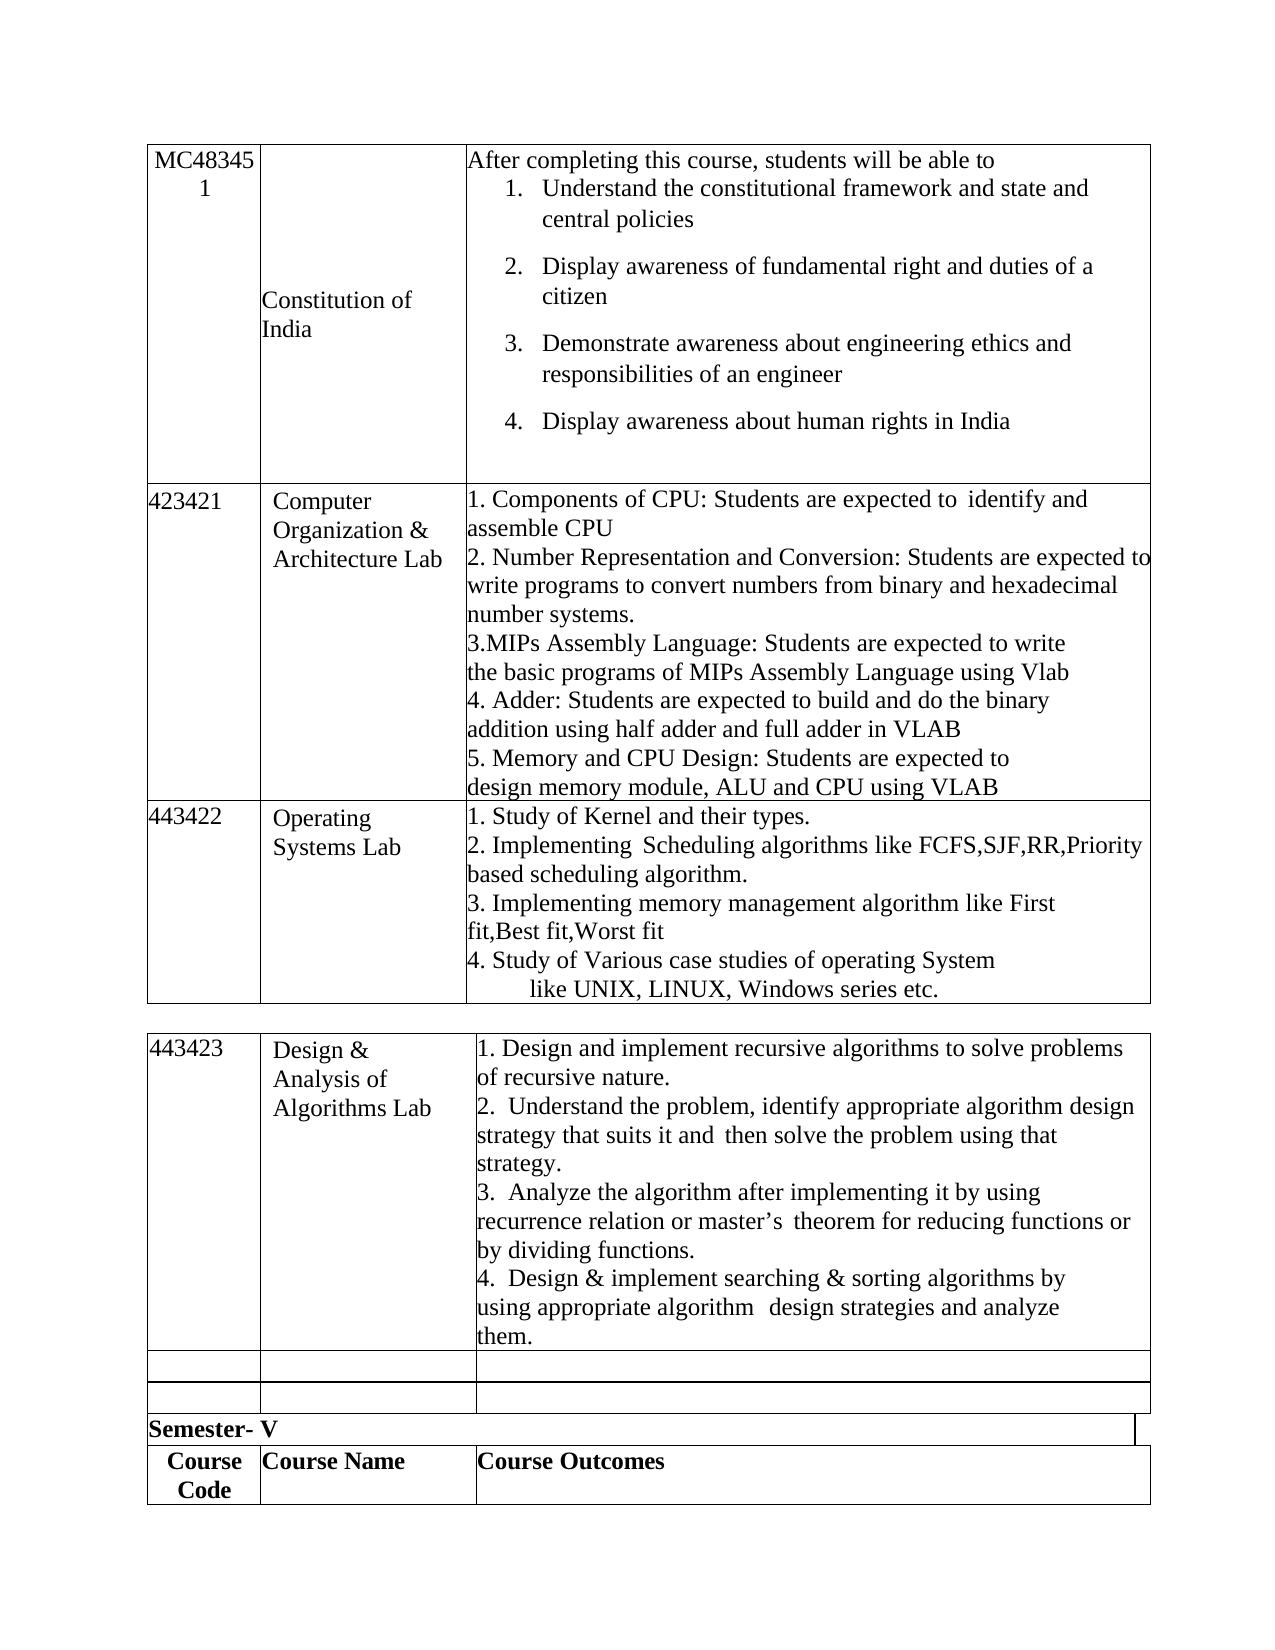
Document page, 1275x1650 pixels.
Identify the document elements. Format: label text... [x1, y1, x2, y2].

table_cell Components of CPU: Students are expected to identify and assemble CPU Number Representation and Conversion: Students are expected to write programs to convert numbers from binary and hexadecimal number systems. MIPs Assembly Language: Students are expected to write the basic programs of MIPs Assembly Language using Vlab Adder: Students are expected to build and do the binary addition using half adder and full adder in VLAB Memory and CPU Design: Students are expected to design memory module, ALU and CPU using VLAB [467, 484, 1150, 800]
table_cell Course Name [261, 1446, 476, 1503]
table_cell Course Outcomes [477, 1446, 1150, 1503]
table_cell [477, 1383, 1150, 1413]
table_cell 423421 [148, 484, 260, 800]
table_cell Computer Organization & Architecture Lab [261, 484, 466, 800]
table_cell [261, 1383, 476, 1413]
table_cell Study of Kernel and their types. Implementing Scheduling algorithms like FCFS,SJF,RR,Priority based scheduling algorithm. Implementing memory management algorithm like First fit,Best fit,Worst fit Study of Various case studies of operating System like UNIX, LINUX, Windows series etc. [467, 801, 1150, 1003]
table_cell Operating Systems Lab [261, 801, 466, 1003]
table_cell Semester- V [148, 1414, 1134, 1445]
table_cell 443422 [148, 801, 260, 1003]
table_cell [148, 1383, 260, 1413]
table_cell [261, 1351, 476, 1381]
table_cell [1136, 1414, 1151, 1445]
table_cell [148, 1351, 260, 1381]
table_header 443423 [148, 1034, 260, 1350]
table_header Design and implement recursive algorithms to solve problems of recursive nature. Understand the problem, identify appropriate algorithm design strategy that suits it and then solve the problem using that strategy. Analyze the algorithm after implementing it by using recurrence relation or master’s theorem for reducing functions or by dividing functions. Design & implement searching & sorting algorithms by using appropriate algorithm design strategies and analyze them. [477, 1034, 1150, 1350]
table_cell Constitution of India [261, 145, 466, 483]
table_cell MC48345 1 [148, 145, 260, 483]
table_header Design & Analysis of Algorithms Lab [261, 1034, 476, 1350]
table_cell [477, 1351, 1150, 1381]
table_cell After completing this course, students will be able to Understand the constitutional framework and state and central policies Display awareness of fundamental right and duties of a citizen Demonstrate awareness about engineering ethics and responsibilities of an engineer Display awareness about human rights in India [467, 145, 1150, 483]
table_cell Course Code [148, 1446, 260, 1503]
